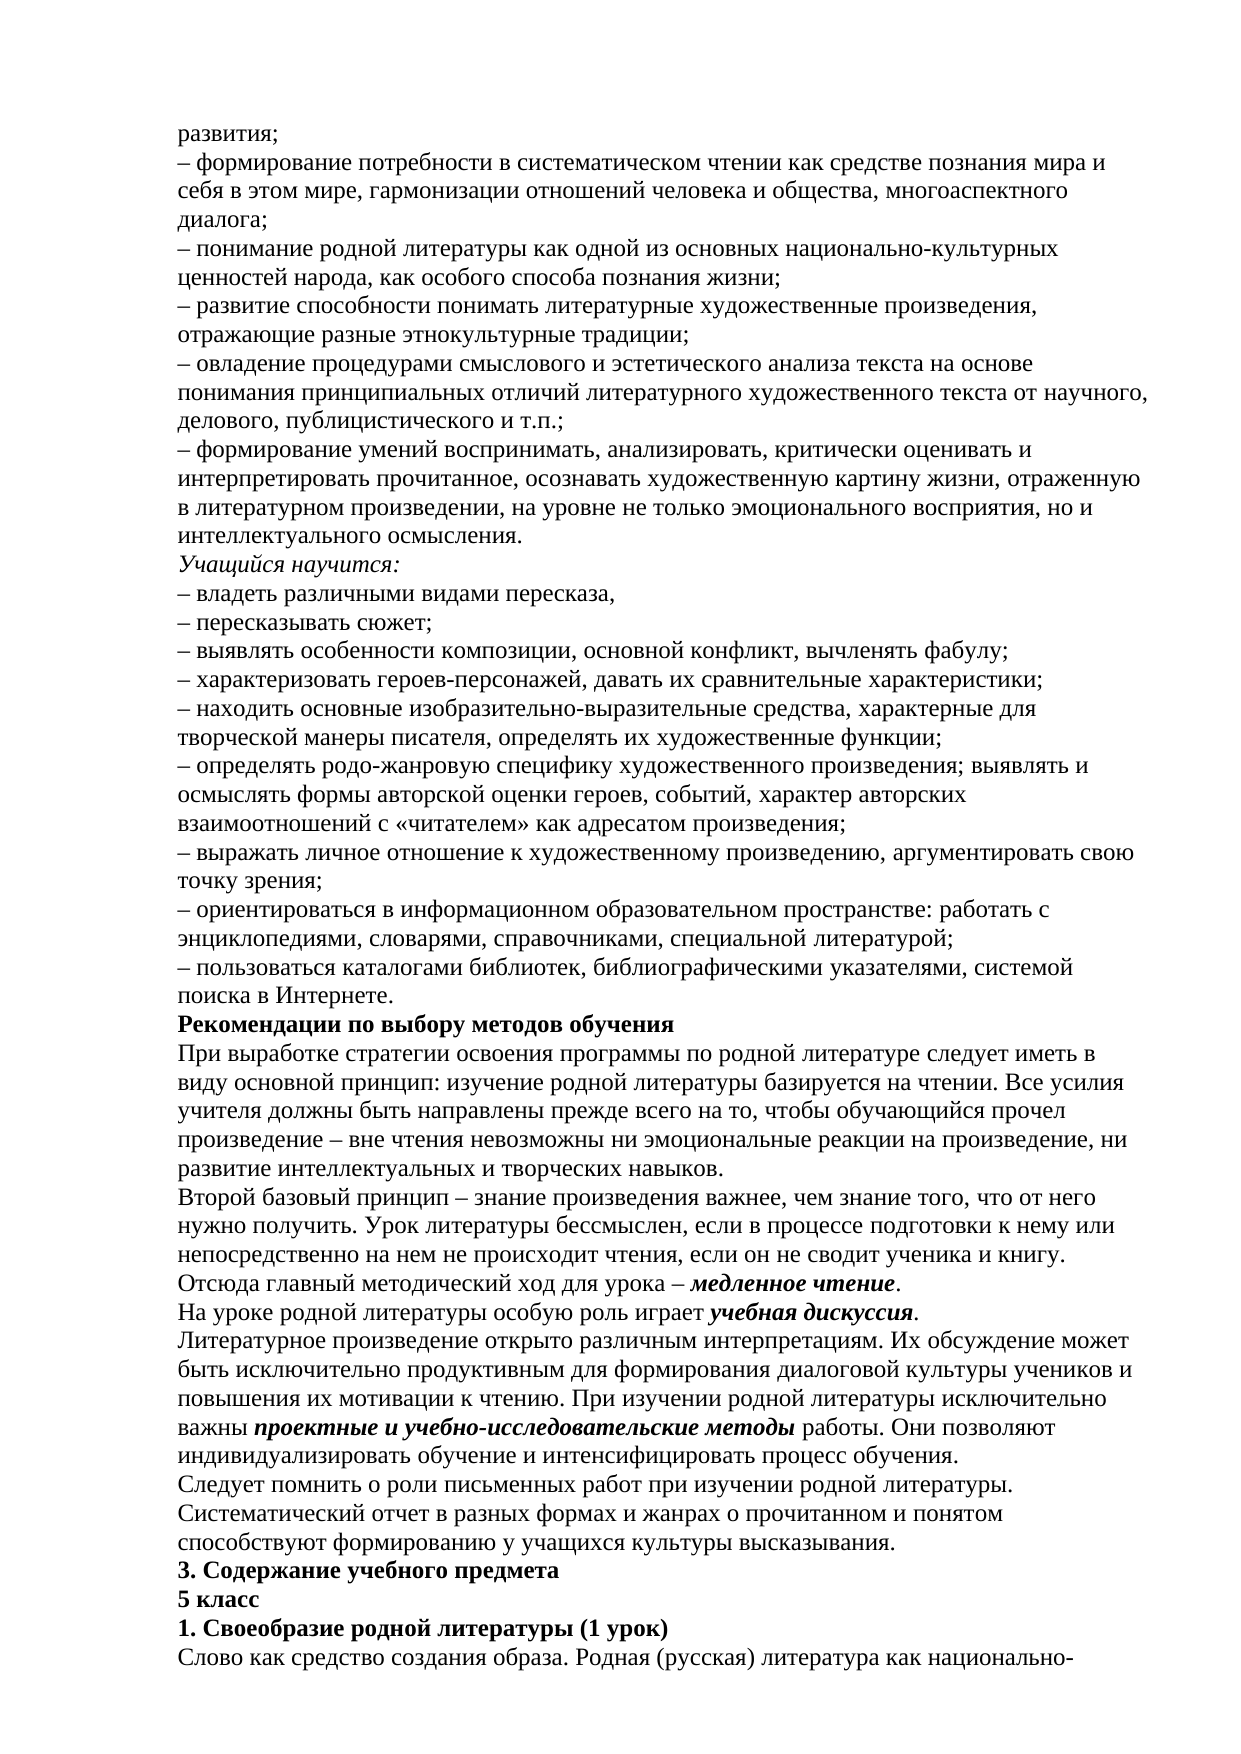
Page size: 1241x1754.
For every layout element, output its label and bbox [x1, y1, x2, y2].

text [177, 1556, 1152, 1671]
text [177, 118, 1152, 1556]
